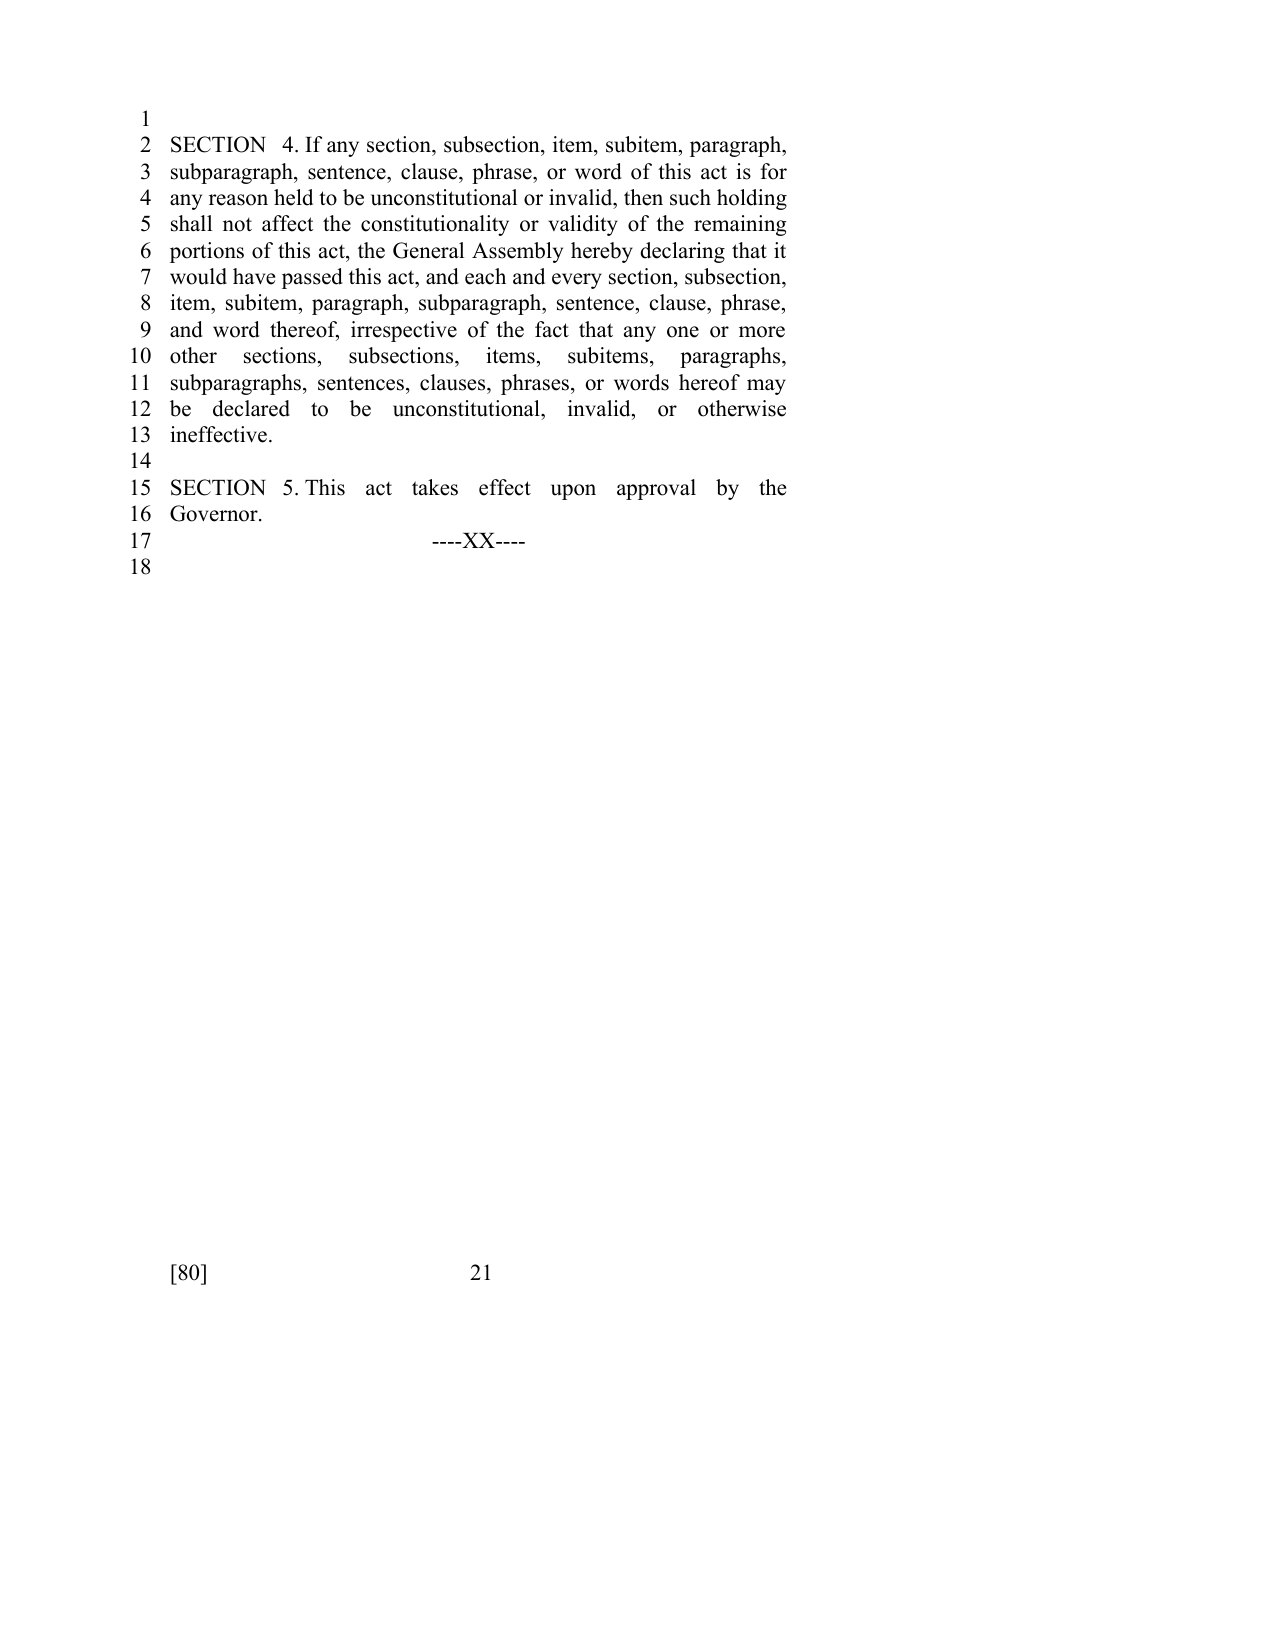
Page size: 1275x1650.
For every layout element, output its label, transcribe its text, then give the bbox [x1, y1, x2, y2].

text SECTION 4. If any section, subsection, item, subitem, paragraph, subparagraph, sentence, clause, phrase, or word of this act is for any reason held to be unconstitutional or invalid, then such holding shall not affect the constitutionality or validity of the remaining portions of this act, the General Assembly hereby declaring that it would have passed this act, and each and every section, subsection, item, subitem, paragraph, subparagraph, sentence, clause, phrase, and word thereof, irrespective of the fact that any one or more other sections, subsections, items, subitems, paragraphs, subparagraphs, sentences, clauses, phrases, or words hereof may be declared to be unconstitutional, invalid, or otherwise ineffective. [169, 131, 787, 448]
text SECTION 5. This act takes effect upon approval by the Governor. [169, 474, 787, 527]
text ----XX---- [169, 527, 787, 553]
